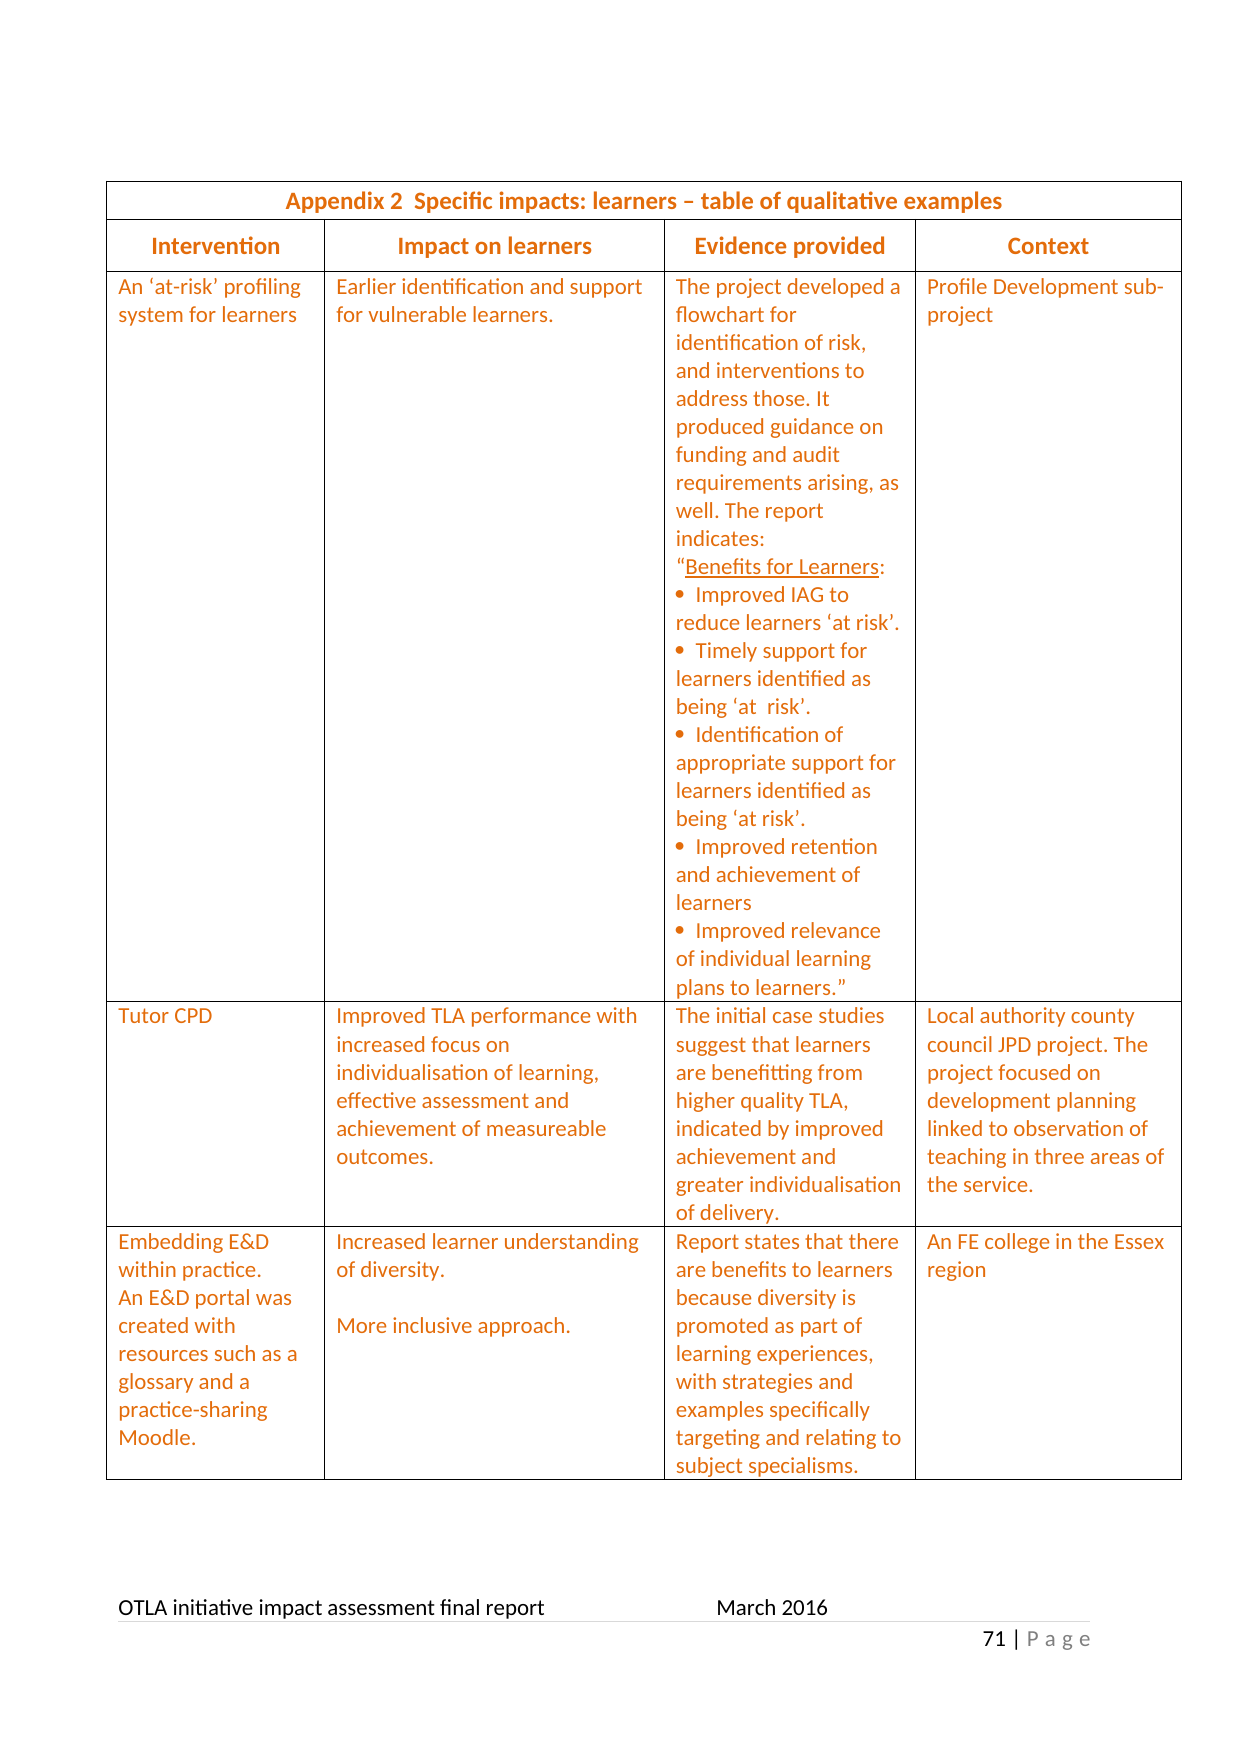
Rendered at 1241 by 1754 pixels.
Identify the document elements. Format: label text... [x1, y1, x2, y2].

table_cell Earlier identification and support for vulnerable learners. [325, 272, 664, 1001]
table_cell Context [916, 220, 1181, 271]
table_cell Improved TLA performance with increased focus on individualisation of learning, effective assessment and achievement of measureable outcomes. [325, 1002, 664, 1226]
table_cell Report states that there are benefits to learners because diversity is promoted as part of learning experiences, with strategies and examples specifically targeting and relating to subject specialisms. [665, 1227, 915, 1479]
table_cell Impact on learners [325, 220, 664, 271]
table_cell Tutor CPD [107, 1002, 324, 1226]
table_cell Evidence provided [665, 220, 915, 271]
table_cell Profile Development sub-project [916, 272, 1181, 1001]
table_cell An FE college in the Essex region [916, 1227, 1181, 1479]
table_cell Intervention [107, 220, 324, 271]
table_cell An ‘at-risk’ profiling system for learners [107, 272, 324, 1001]
table_cell The project developed a flowchart for identification of risk, and interventions to address those. It produced guidance on funding and audit requirements arising, as well. The report indicates: “Benefits for Learners: Improved IAG to reduce learners ‘at risk’. Timely support for learners identified as being ‘at risk’. Identification of appropriate support for learners identified as being ‘at risk’. Improved retention and achievement of learners Improved relevance of individual learning plans to learners.” [665, 272, 915, 1001]
table_cell Local authority county council JPD project. The project focused on development planning linked to observation of teaching in three areas of the service. [916, 1002, 1181, 1226]
table_cell Increased learner understanding of diversity. More inclusive approach. [325, 1227, 664, 1479]
table_cell The initial case studies suggest that learners are benefitting from higher quality TLA, indicated by improved achievement and greater individualisation of delivery. [665, 1002, 915, 1226]
table_header Appendix 2 Specific impacts: learners – table of qualitative examples [107, 182, 1181, 219]
table_cell Embedding E&D within practice. An E&D portal was created with resources such as a glossary and a practice-sharing Moodle. [107, 1227, 324, 1479]
